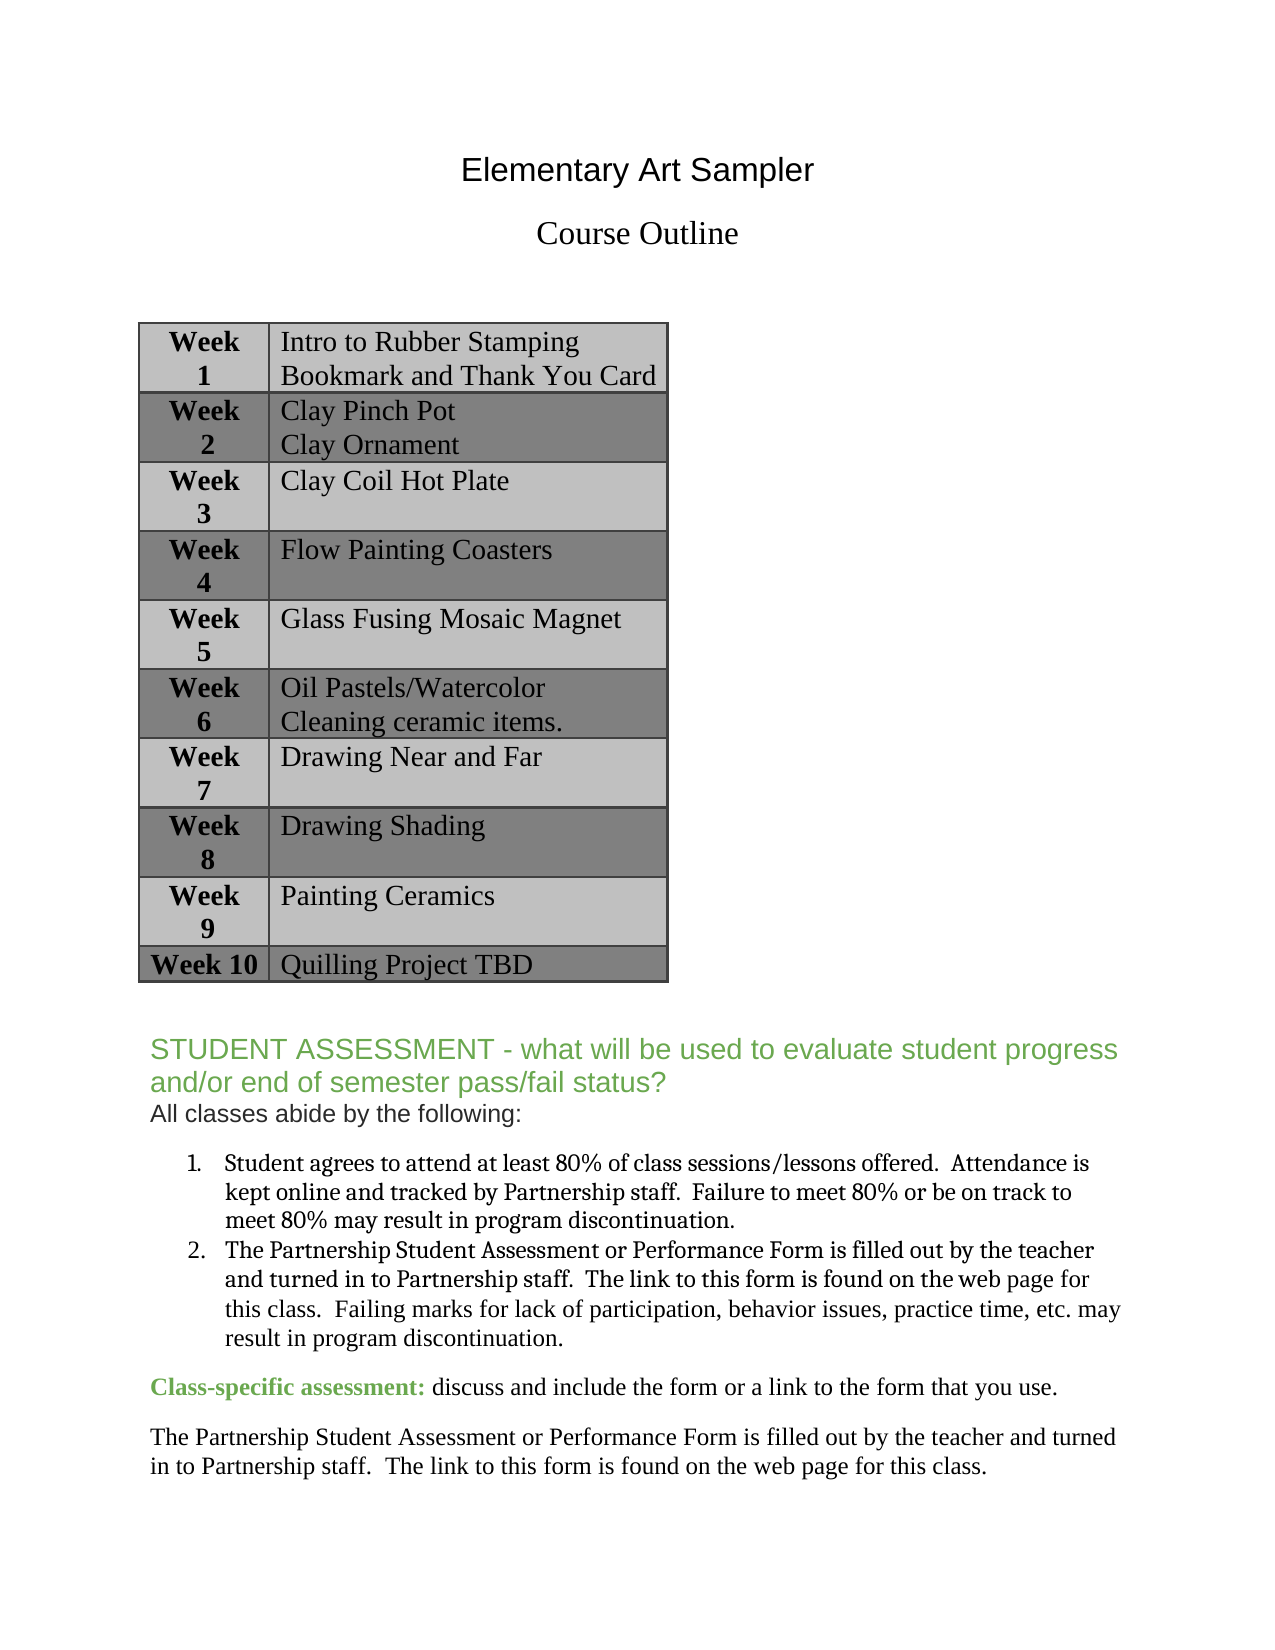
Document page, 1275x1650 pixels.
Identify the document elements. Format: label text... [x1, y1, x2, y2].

table_cell Week 4 [140, 532, 268, 599]
table_cell Week 7 [140, 739, 268, 806]
table_header Intro to Rubber Stamping Bookmark and Thank You Card [270, 324, 666, 391]
table_cell Drawing Near and Far [270, 739, 666, 806]
table_cell Drawing Shading [270, 809, 666, 876]
text STUDENT ASSESSMENT - what will be used to evaluate student progress and/or end of semester pass/fail status? All classes abide by the following: [150, 1032, 1125, 1128]
table_cell Week 2 [140, 394, 268, 461]
table_header Week 1 [140, 324, 268, 391]
text Class-specific assessment: discuss and include the form or a link to the form that you use. [150, 1372, 1125, 1401]
table_cell Week 8 [140, 809, 268, 876]
list The Partnership Student Assessment or Performance Form is filled out by the teacher and turned in to Partnership staff. The link to this form is found on the web page for this class. Failing marks for lack of participation, behavior issues, practice time, etc. may result in program discontinuation. [187, 1235, 1125, 1352]
table_cell Week 9 [140, 878, 268, 945]
table_cell Clay Coil Hot Plate [270, 463, 666, 530]
list Student agrees to attend at least 80% of class sessions/lessons offered. Attendance is kept online and tracked by Partnership staff. Failure to meet 80% or be on track to meet 80% may result in program discontinuation. [187, 1149, 1125, 1235]
table_cell Clay Pinch Pot Clay Ornament [270, 394, 666, 461]
table_cell Week 3 [140, 463, 268, 530]
text The Partnership Student Assessment or Performance Form is filled out by the teacher and turned in to Partnership staff. The link to this form is found on the web page for this class. [150, 1422, 1125, 1479]
table_cell Oil Pastels/Watercolor Cleaning ceramic items. [270, 670, 666, 737]
text Course Outline [150, 213, 1125, 252]
table_cell Week 10 [140, 947, 268, 980]
table_cell Painting Ceramics [270, 878, 666, 945]
text Elementary Art Sampler [150, 150, 1125, 188]
table_cell Week 6 [140, 670, 268, 737]
table_cell Week 5 [140, 601, 268, 668]
table_cell Glass Fusing Mosaic Magnet [270, 601, 666, 668]
table_cell Quilling Project TBD [270, 947, 666, 980]
table_cell Flow Painting Coasters [270, 532, 666, 599]
